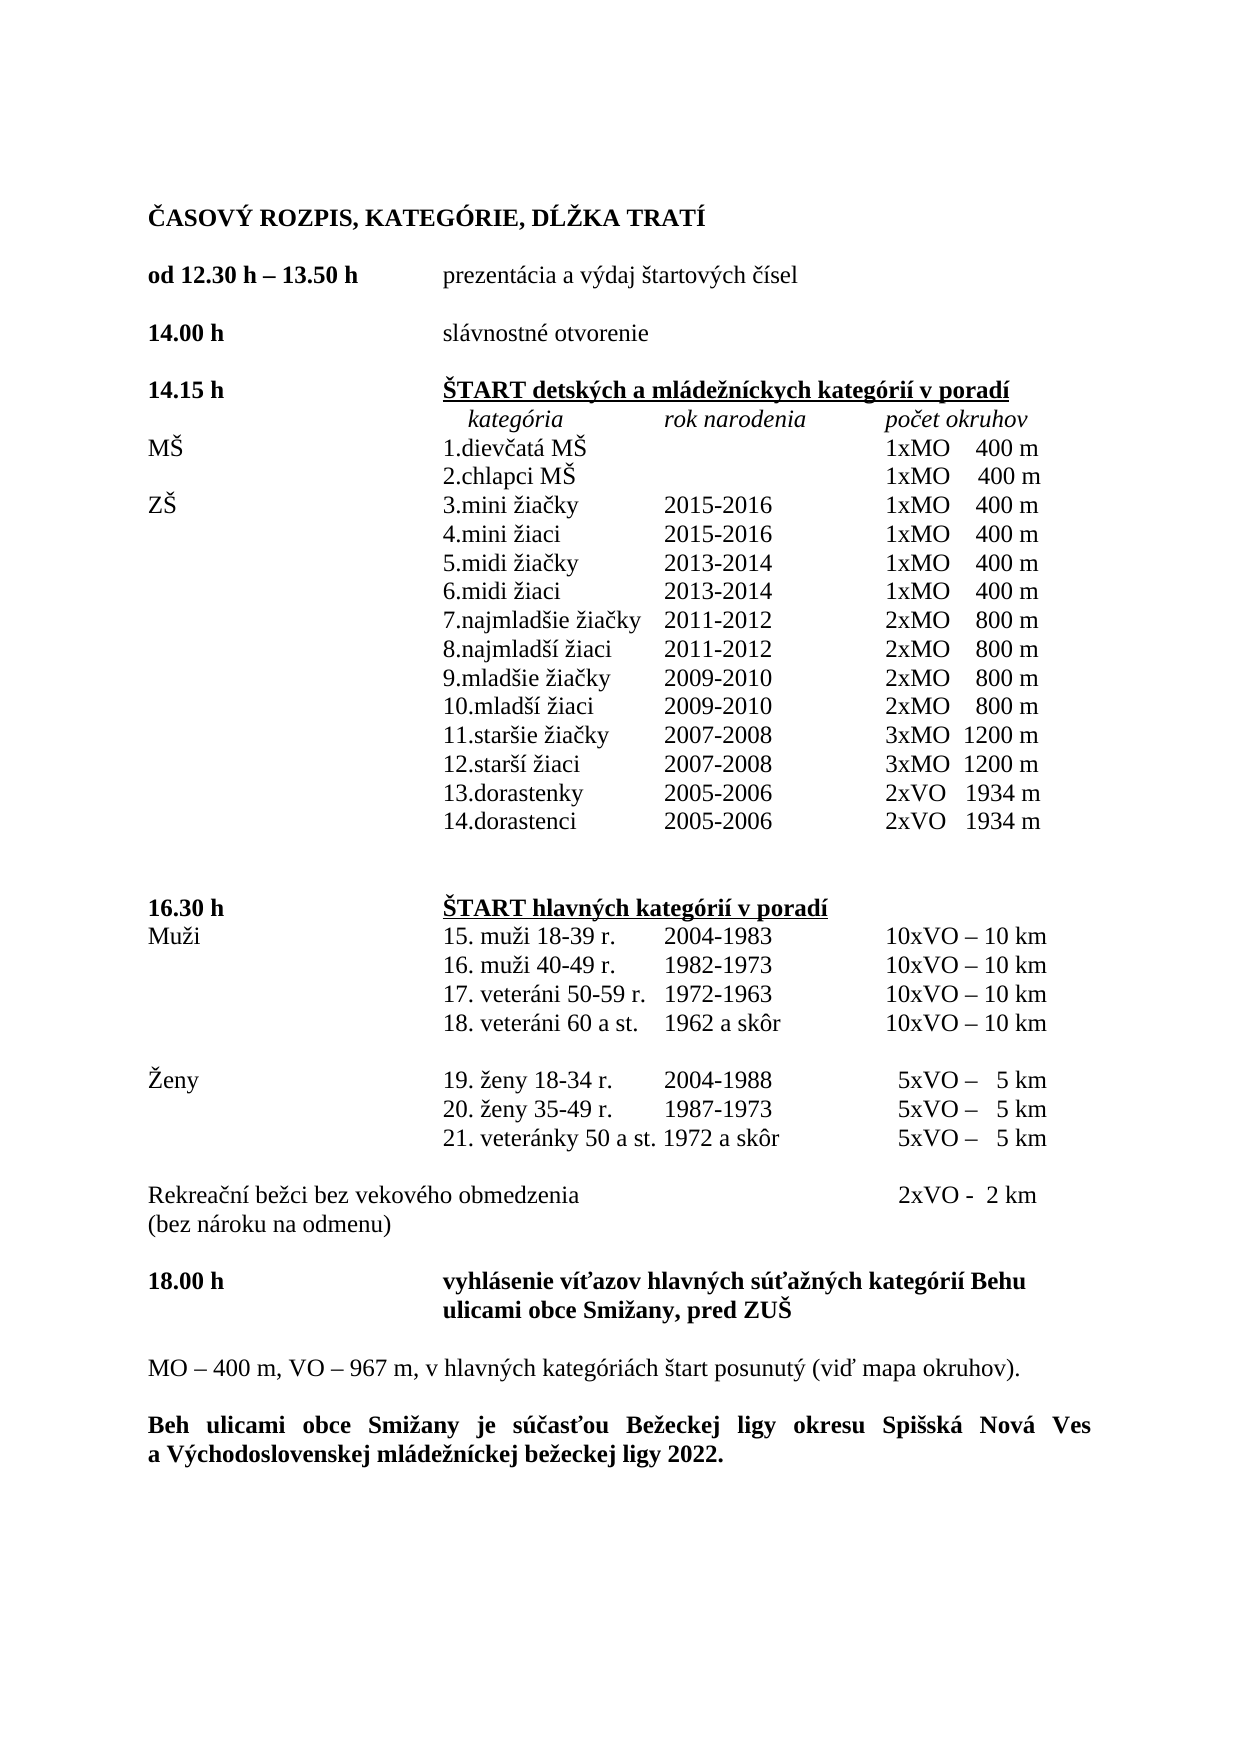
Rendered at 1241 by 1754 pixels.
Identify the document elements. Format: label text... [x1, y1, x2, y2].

text 17. veteráni 50-59 r. 1972-1963 10xVO – 10 km [148, 979, 1093, 1008]
text 7.najmladšie žiačky 2011-2012 2xMO 800 m [148, 605, 1093, 634]
text 4.mini žiaci 2015-2016 1xMO 400 m [148, 519, 1093, 548]
text 2.chlapci MŠ 1xMO 400 m [148, 461, 1093, 490]
text od 12.30 h – 13.50 h prezentácia a výdaj štartových čísel [148, 260, 1093, 289]
text 11.staršie žiačky 2007-2008 3xMO 1200 m [148, 720, 1093, 749]
text Ženy 19. ženy 18-34 r. 2004-1988 5xVO – 5 km [148, 1065, 1093, 1094]
text 13.dorastenky 2005-2006 2xVO 1934 m [148, 778, 1093, 806]
text 5.midi žiačky 2013-2014 1xMO 400 m [148, 548, 1093, 576]
text 8.najmladší žiaci 2011-2012 2xMO 800 m [148, 634, 1093, 663]
text 10.mladší žiaci 2009-2010 2xMO 800 m [148, 691, 1093, 720]
text ZŠ 3.mini žiačky 2015-2016 1xMO 400 m [148, 490, 1093, 519]
text 14.15 h ŠTART detských a mládežníckych kategórií v poradí [148, 375, 1093, 404]
text 14.00 h slávnostné otvorenie [148, 318, 1093, 346]
text 18. veteráni 60 a st. 1962 a skôr 10xVO – 10 km [148, 1008, 1093, 1036]
text 20. ženy 35-49 r. 1987-1973 5xVO – 5 km [148, 1094, 1093, 1123]
text Beh ulicami obce Smižany je súčasťou Bežeckej ligy okresu Spišská Nová Ves a Východoslovenskej mládežníckej bežeckej ligy 2022. [148, 1410, 1093, 1468]
text 21. veteránky 50 a st. 1972 a skôr 5xVO – 5 km [148, 1123, 1093, 1151]
text 9.mladšie žiačky 2009-2010 2xMO 800 m [148, 663, 1093, 691]
text 14.dorastenci 2005-2006 2xVO 1934 m [148, 806, 1093, 835]
text kategória rok narodenia počet okruhov [148, 404, 1093, 433]
text ČASOVÝ ROZPIS, KATEGÓRIE, DĹŽKA TRATÍ [148, 203, 1093, 231]
text Rekreační bežci bez vekového obmedzenia 2xVO - 2 km [148, 1180, 1093, 1209]
text (bez nároku na odmenu) [148, 1209, 1093, 1238]
text Muži 15. muži 18-39 r. 2004-1983 10xVO – 10 km [148, 921, 1093, 950]
text 18.00 h vyhlásenie víťazov hlavných súťažných kategórií Behu ulicami obce Smižany, pred ZUŠ [148, 1266, 1093, 1324]
text MŠ 1.dievčatá MŠ 1xMO 400 m [148, 433, 1093, 461]
text 12.starší žiaci 2007-2008 3xMO 1200 m [148, 749, 1093, 778]
text 6.midi žiaci 2013-2014 1xMO 400 m [148, 576, 1093, 605]
text MO – 400 m, VO – 967 m, v hlavných kategóriách štart posunutý (viď mapa okruhov). [148, 1353, 1093, 1381]
text 16. muži 40-49 r. 1982-1973 10xVO – 10 km [148, 950, 1093, 979]
text 16.30 h ŠTART hlavných kategórií v poradí [148, 893, 1093, 921]
